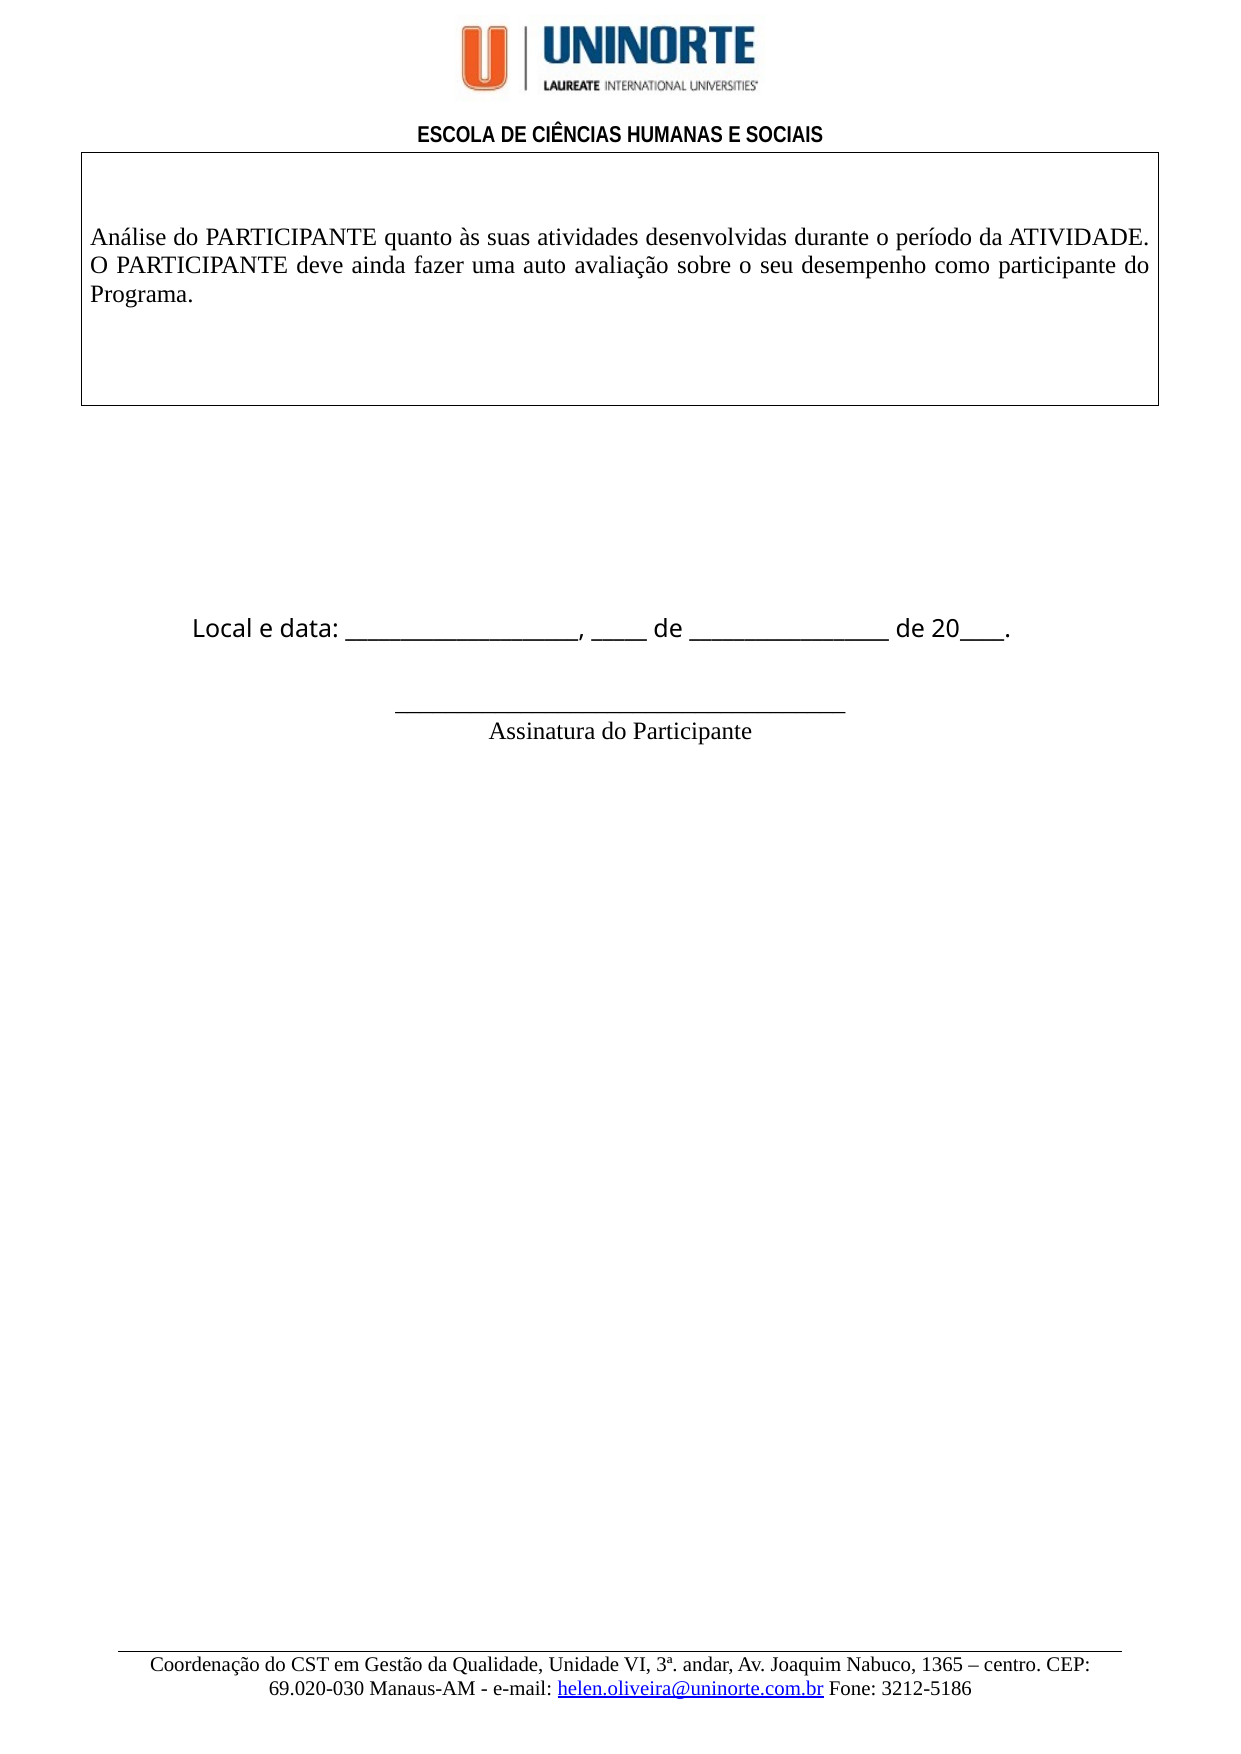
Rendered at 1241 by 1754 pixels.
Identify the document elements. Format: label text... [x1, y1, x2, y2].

table_header ____________________________________ Assinatura do Participante [107, 679, 1133, 753]
picture [454, 15, 766, 102]
text Local e data: _____________________, _____ de __________________ de 20____. [118, 611, 1122, 644]
table_cell Análise do PARTICIPANTE quanto às suas atividades desenvolvidas durante o período da ATIVIDADE. O PARTICIPANTE deve ainda fazer uma auto avaliação sobre o seu desempenho como participante do Programa. [82, 153, 1158, 405]
